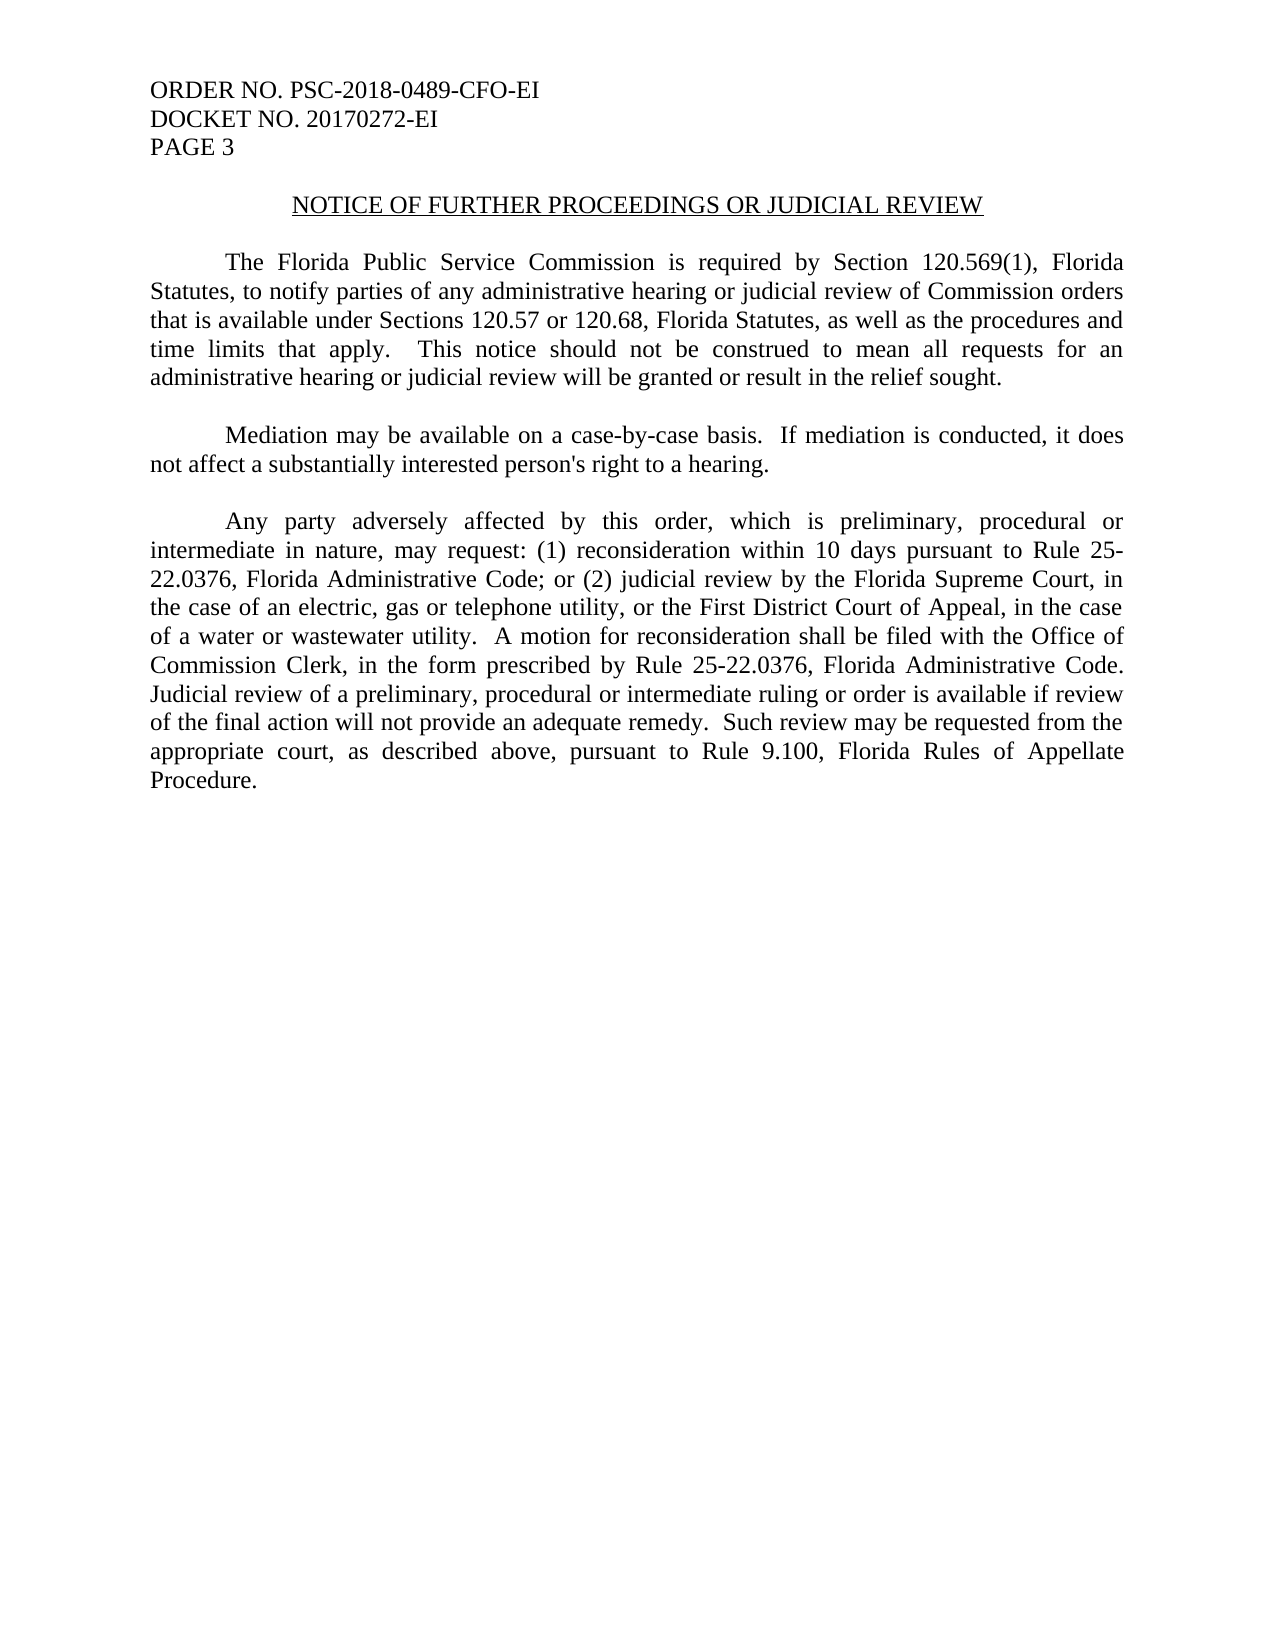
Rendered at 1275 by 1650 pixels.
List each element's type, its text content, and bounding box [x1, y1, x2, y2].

text Any party adversely affected by this order, which is preliminary, procedural or intermediate in nature, may request: (1) reconsideration within 10 days pursuant to Rule 25-22.0376, Florida Administrative Code; or (2) judicial review by the Florida Supreme Court, in the case of an electric, gas or telephone utility, or the First District Court of Appeal, in the case of a water or wastewater utility. A motion for reconsideration shall be filed with the Office of Commission Clerk, in the form prescribed by Rule 25-22.0376, Florida Administrative Code. Judicial review of a preliminary, procedural or intermediate ruling or order is available if review of the final action will not provide an adequate remedy. Such review may be requested from the appropriate court, as described above, pursuant to Rule 9.100, Florida Rules of Appellate Procedure. [150, 506, 1125, 794]
text Mediation may be available on a case-by-case basis. If mediation is conducted, it does not affect a substantially interested person's right to a hearing. [150, 420, 1125, 477]
text NOTICE OF FURTHER PROCEEDINGS OR JUDICIAL REVIEW [150, 190, 1125, 219]
text The Florida Public Service Commission is required by Section 120.569(1), Florida Statutes, to notify parties of any administrative hearing or judicial review of Commission orders that is available under Sections 120.57 or 120.68, Florida Statutes, as well as the procedures and time limits that apply. This notice should not be construed to mean all requests for an administrative hearing or judicial review will be granted or result in the relief sought. [150, 247, 1125, 391]
